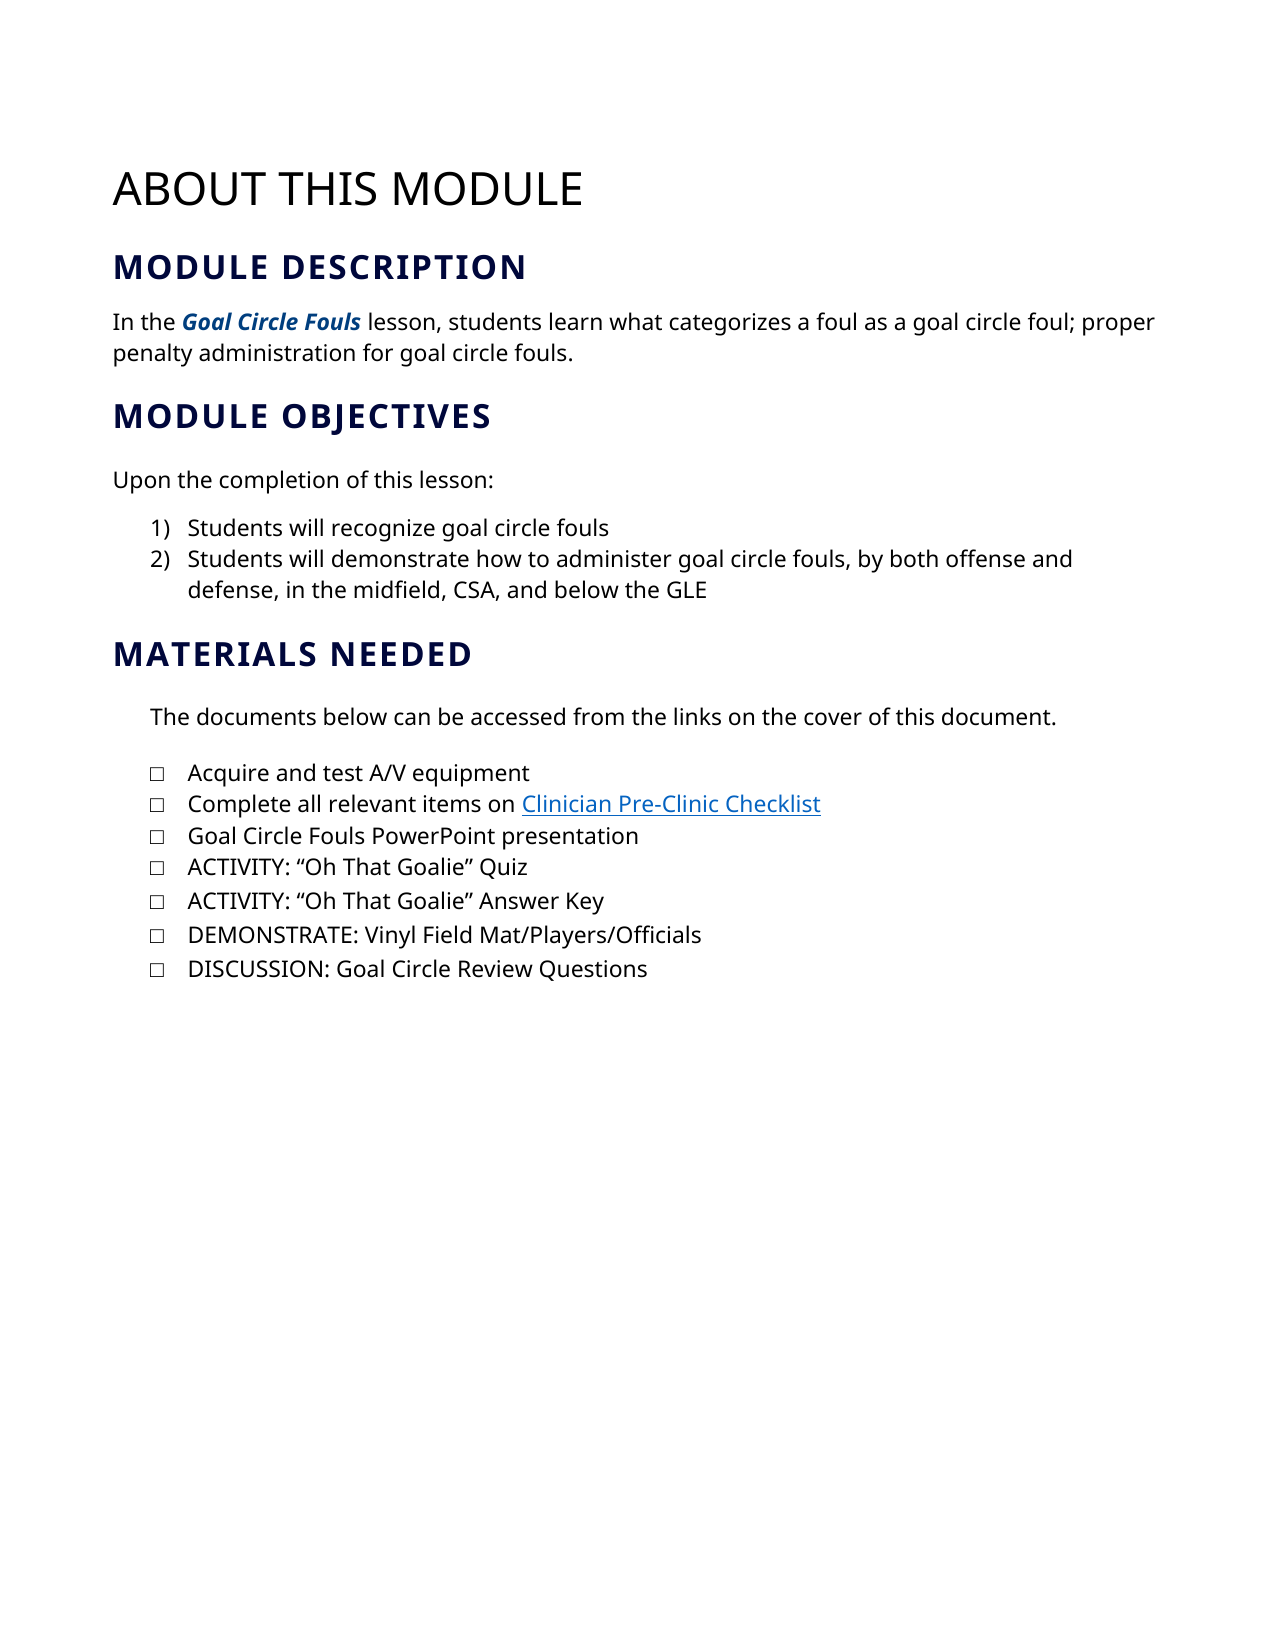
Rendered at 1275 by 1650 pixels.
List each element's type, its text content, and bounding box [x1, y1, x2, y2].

list DISCUSSION: Goal Circle Review Questions [150, 953, 1162, 984]
subtitle Module Description [112, 244, 1162, 289]
text Upon the completion of this lesson: [112, 464, 1162, 495]
text The documents below can be accessed from the links on the cover of this document. [150, 701, 1162, 732]
subtitle Materials needed [112, 630, 1162, 676]
list Goal Circle Fouls PowerPoint presentation [150, 820, 1162, 851]
list Students will demonstrate how to administer goal circle fouls, by both offense and defense, in the midfield, CSA, and below the GLE [150, 543, 1162, 605]
list DEMONSTRATE: Vinyl Field Mat/Players/Officials [150, 919, 1162, 950]
text In the Goal Circle Fouls lesson, students learn what categorizes a foul as a goal circle foul; proper penalty administration for goal circle fouls. [112, 306, 1162, 368]
list ACTIVITY: “Oh That Goalie” Answer Key [150, 885, 1162, 916]
list ACTIVITY: “Oh That Goalie” Quiz [150, 851, 1162, 882]
list Complete all relevant items on Clinician Pre-Clinic Checklist [150, 788, 1162, 820]
list Students will recognize goal circle fouls [150, 512, 1162, 543]
subtitle Module Objectives [112, 393, 1162, 439]
list Acquire and test A/V equipment [150, 757, 1162, 788]
subtitle ABout this Module [112, 156, 1162, 219]
